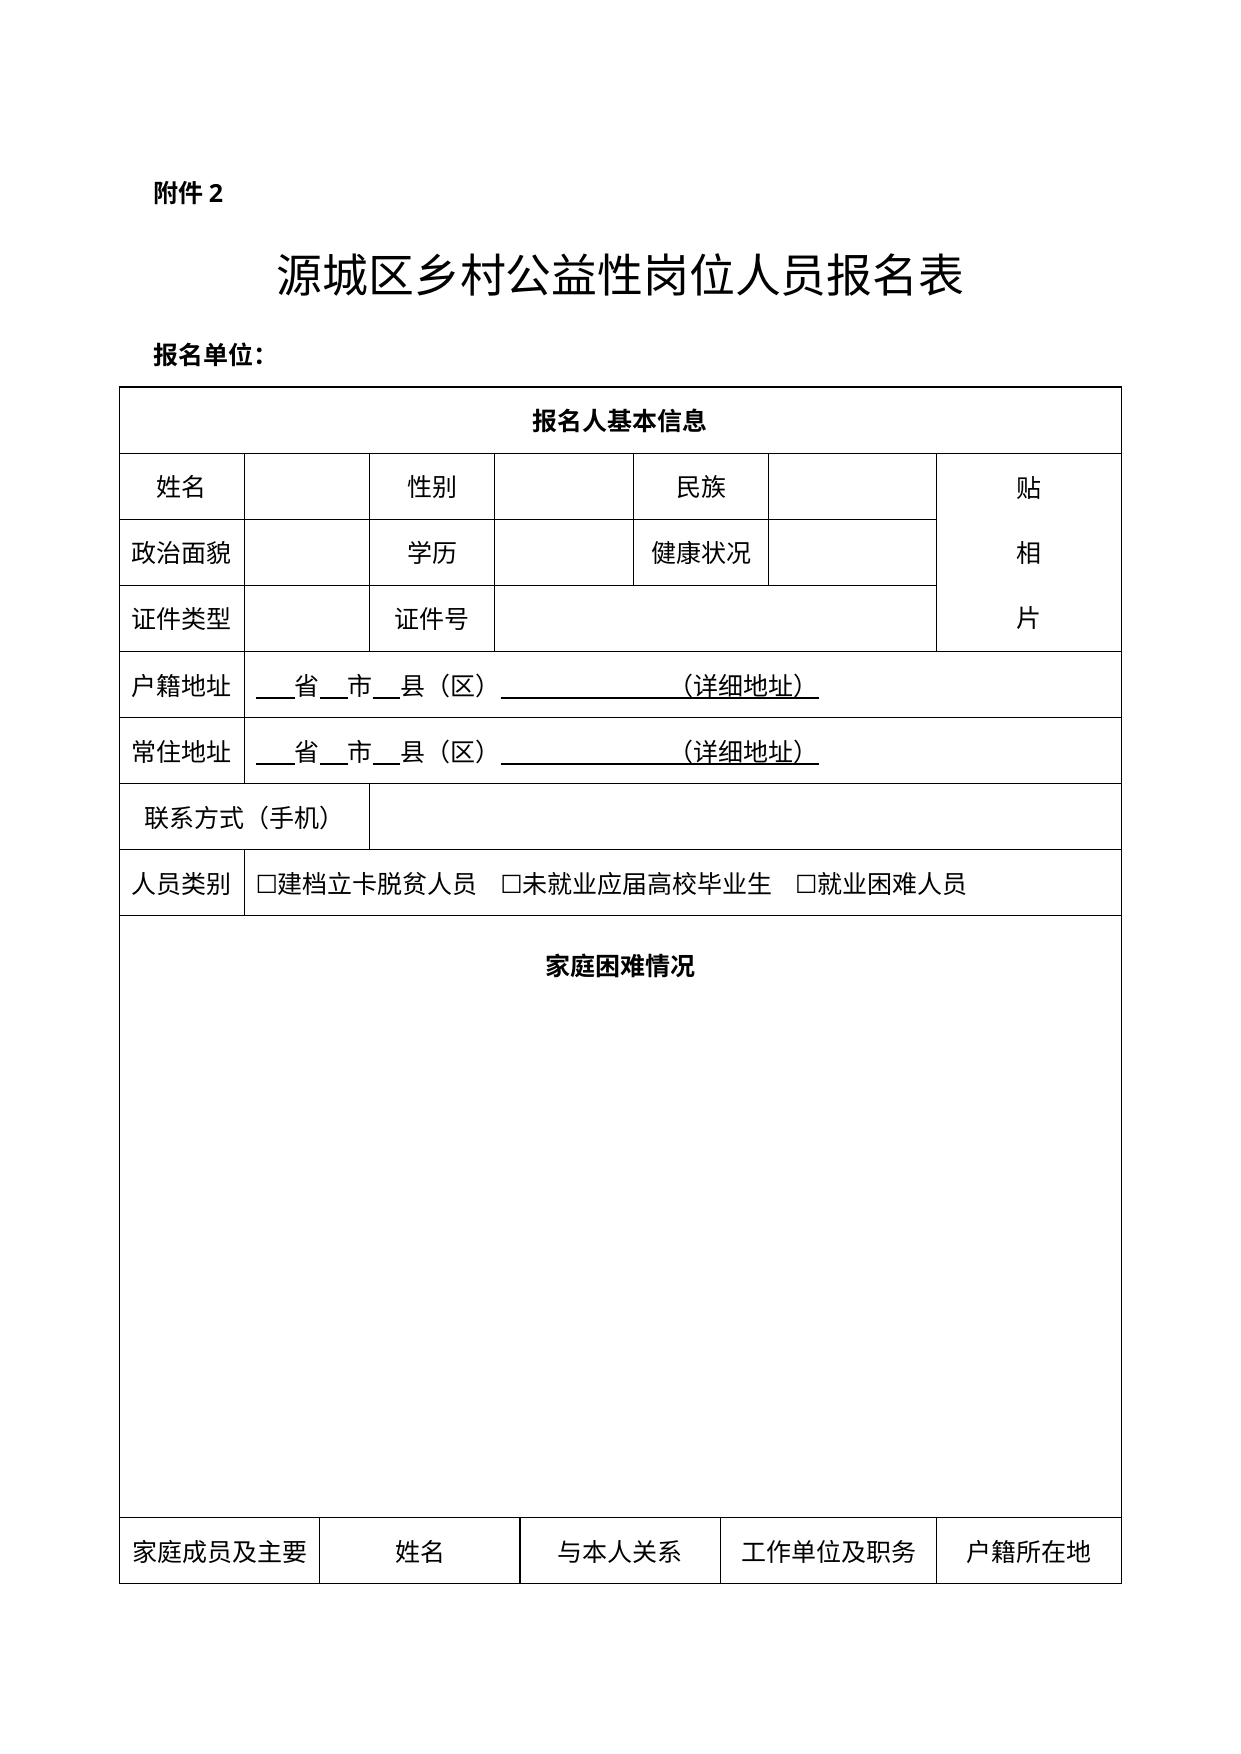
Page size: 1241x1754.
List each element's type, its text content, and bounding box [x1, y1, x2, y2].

table_cell 人员类别 [120, 850, 244, 915]
text 附件2 [153, 159, 1087, 224]
table_cell [370, 784, 1121, 849]
table_cell 贴 相 片 [937, 454, 1121, 651]
table_cell 健康状况 [634, 520, 768, 584]
table_cell [495, 454, 633, 518]
table_cell ☐建档立卡脱贫人员 ☐未就业应届高校毕业生 ☐就业困难人员 [245, 850, 1121, 915]
table_cell [245, 586, 369, 651]
table_header 报名人基本信息 [120, 388, 1121, 452]
table_cell [245, 520, 369, 584]
table_cell [495, 586, 936, 651]
table_cell 学历 [370, 520, 494, 584]
table_cell 性别 [370, 454, 494, 518]
table_cell 联系方式（手机） [120, 784, 369, 849]
table_cell 证件号 [370, 586, 494, 651]
table_cell 户籍地址 [120, 652, 244, 717]
table_cell [495, 520, 633, 584]
table_cell 家庭成员及主要社会关系 [120, 1518, 319, 1583]
table_cell [769, 520, 936, 584]
table_cell 与本人关系 [521, 1518, 720, 1583]
table_cell 户籍所在地 [937, 1518, 1121, 1583]
table_cell 工作单位及职务 [721, 1518, 936, 1583]
table_cell 证件类型 [120, 586, 244, 651]
table_cell 常住地址 [120, 718, 244, 783]
table_cell [769, 454, 936, 518]
table_cell 省 市 县（区） （详细地址） [245, 718, 1121, 783]
table_cell 家庭困难情况 [120, 916, 1121, 1517]
table_cell 省 市 县（区） （详细地址） [245, 652, 1121, 717]
text 报名单位： [153, 321, 1087, 386]
table_cell 姓名 [320, 1518, 519, 1583]
text 源城区乡村公益性岗位人员报名表 [153, 224, 1087, 321]
table_cell 民族 [634, 454, 768, 518]
table_cell [245, 454, 369, 518]
table_cell 政治面貌 [120, 520, 244, 584]
table_cell 姓名 [120, 454, 244, 518]
